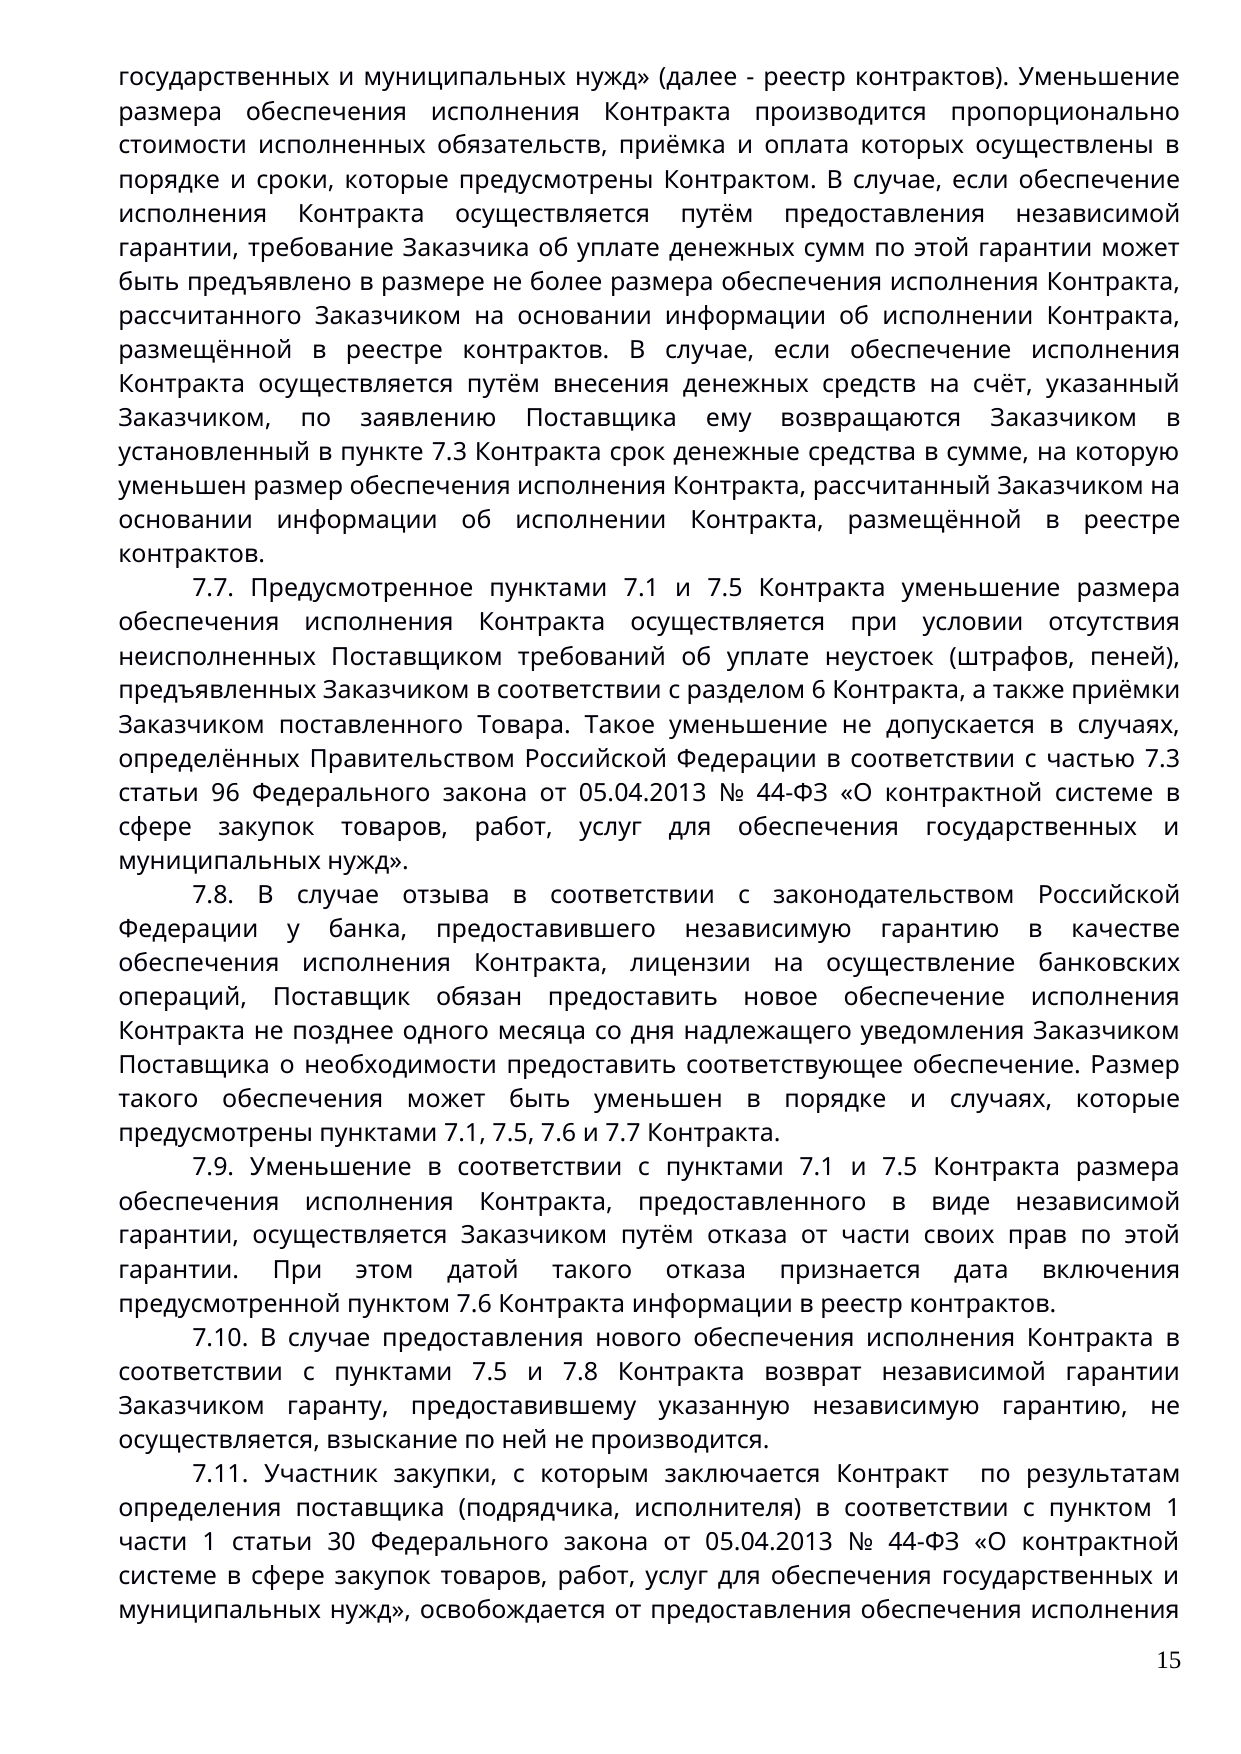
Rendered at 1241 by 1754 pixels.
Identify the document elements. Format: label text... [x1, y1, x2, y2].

text 7.9. Уменьшение в соответствии с пунктами 7.1 и 7.5 Контракта размера обеспечения исполнения Контракта, предоставленного в виде независимой гарантии, осуществляется Заказчиком путём отказа от части своих прав по этой гарантии. При этом датой такого отказа признается дата включения предусмотренной пунктом 7.6 Контракта информации в реестр контрактов. [118, 1149, 1181, 1319]
text 7.7. Предусмотренное пунктами 7.1 и 7.5 Контракта уменьшение размера обеспечения исполнения Контракта осуществляется при условии отсутствия неисполненных Поставщиком требований об уплате неустоек (штрафов, пеней), предъявленных Заказчиком в соответствии с разделом 6 Контракта, а также приёмки Заказчиком поставленного Товара. Такое уменьшение не допускается в случаях, определённых Правительством Российской Федерации в соответствии с частью 7.3 статьи 96 Федерального закона от 05.04.2013 № 44-ФЗ «О контрактной системе в сфере закупок товаров, работ, услуг для обеспечения государственных и муниципальных нужд». [118, 570, 1181, 877]
text 7.10. В случае предоставления нового обеспечения исполнения Контракта в соответствии с пунктами 7.5 и 7.8 Контракта возврат независимой гарантии Заказчиком гаранту, предоставившему указанную независимую гарантию, не осуществляется, взыскание по ней не производится. [118, 1319, 1181, 1456]
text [118, 59, 1181, 570]
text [118, 1456, 1181, 1626]
text 7.8. В случае отзыва в соответствии с законодательством Российской Федерации у банка, предоставившего независимую гарантию в качестве обеспечения исполнения Контракта, лицензии на осуществление банковских операций, Поставщик обязан предоставить новое обеспечение исполнения Контракта не позднее одного месяца со дня надлежащего уведомления Заказчиком Поставщика о необходимости предоставить соответствующее обеспечение. Размер такого обеспечения может быть уменьшен в порядке и случаях, которые предусмотрены пунктами 7.1, 7.5, 7.6 и 7.7 Контракта. [118, 877, 1181, 1149]
